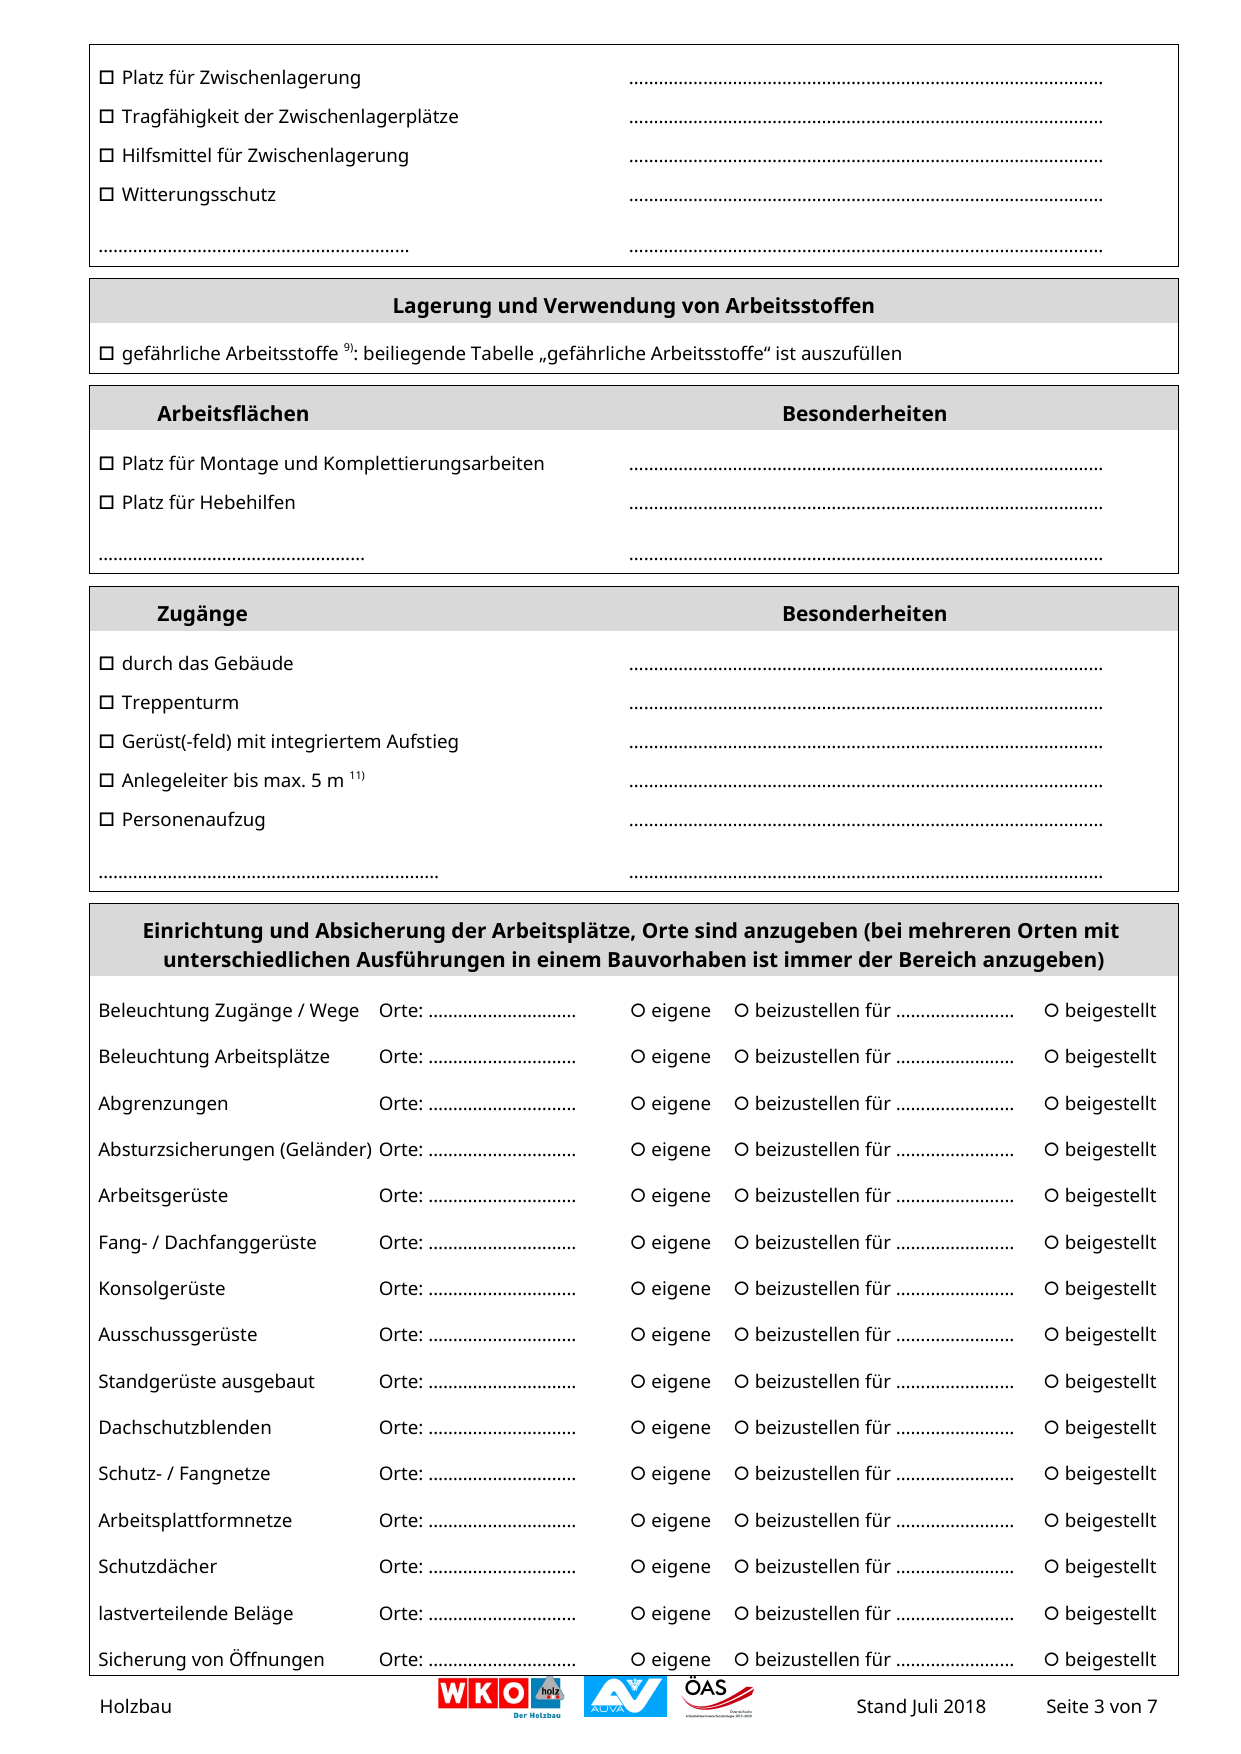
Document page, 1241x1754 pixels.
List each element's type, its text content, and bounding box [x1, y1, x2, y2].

table_cell Platz für Montage und Komplettierungsarbeiten …………………………………………………………………………………… Platz für Hebehilfen …………………………………………………………………………………… ……………………………………………… …………………………………………………………………………………… [90, 430, 1178, 573]
picture [680, 1676, 755, 1719]
table_cell gefährliche Arbeitsstoffe 9): beiliegende Tabelle „gefährliche Arbeitsstoffe“ ist auszufüllen [90, 323, 1178, 373]
table_cell durch das Gebäude …………………………………………………………………………………… Treppenturm …………………………………………………………………………………… Gerüst(-feld) mit integriertem Aufstieg …………………………………………………………………………………… Anlegeleiter bis max. 5 m 11) …………………………………………………………………………………… Personenaufzug …………………………………………………………………………………… …………………………………………………………… …………………………………………………………………………………… [90, 631, 1178, 891]
table_header Lagerung und Verwendung von Arbeitsstoffen [90, 279, 1178, 323]
picture [438, 1676, 565, 1718]
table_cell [90, 976, 1178, 1674]
table_header Zugänge Besonderheiten [90, 587, 1178, 631]
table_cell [90, 45, 1178, 266]
picture [584, 1676, 668, 1717]
table_header Arbeitsflächen Besonderheiten [90, 386, 1178, 430]
table_header Einrichtung und Absicherung der Arbeitsplätze, Orte sind anzugeben (bei mehreren Orten mit unterschiedlichen Ausführungen in einem Bauvorhaben ist immer der Bereich anzugeben) [90, 904, 1178, 976]
